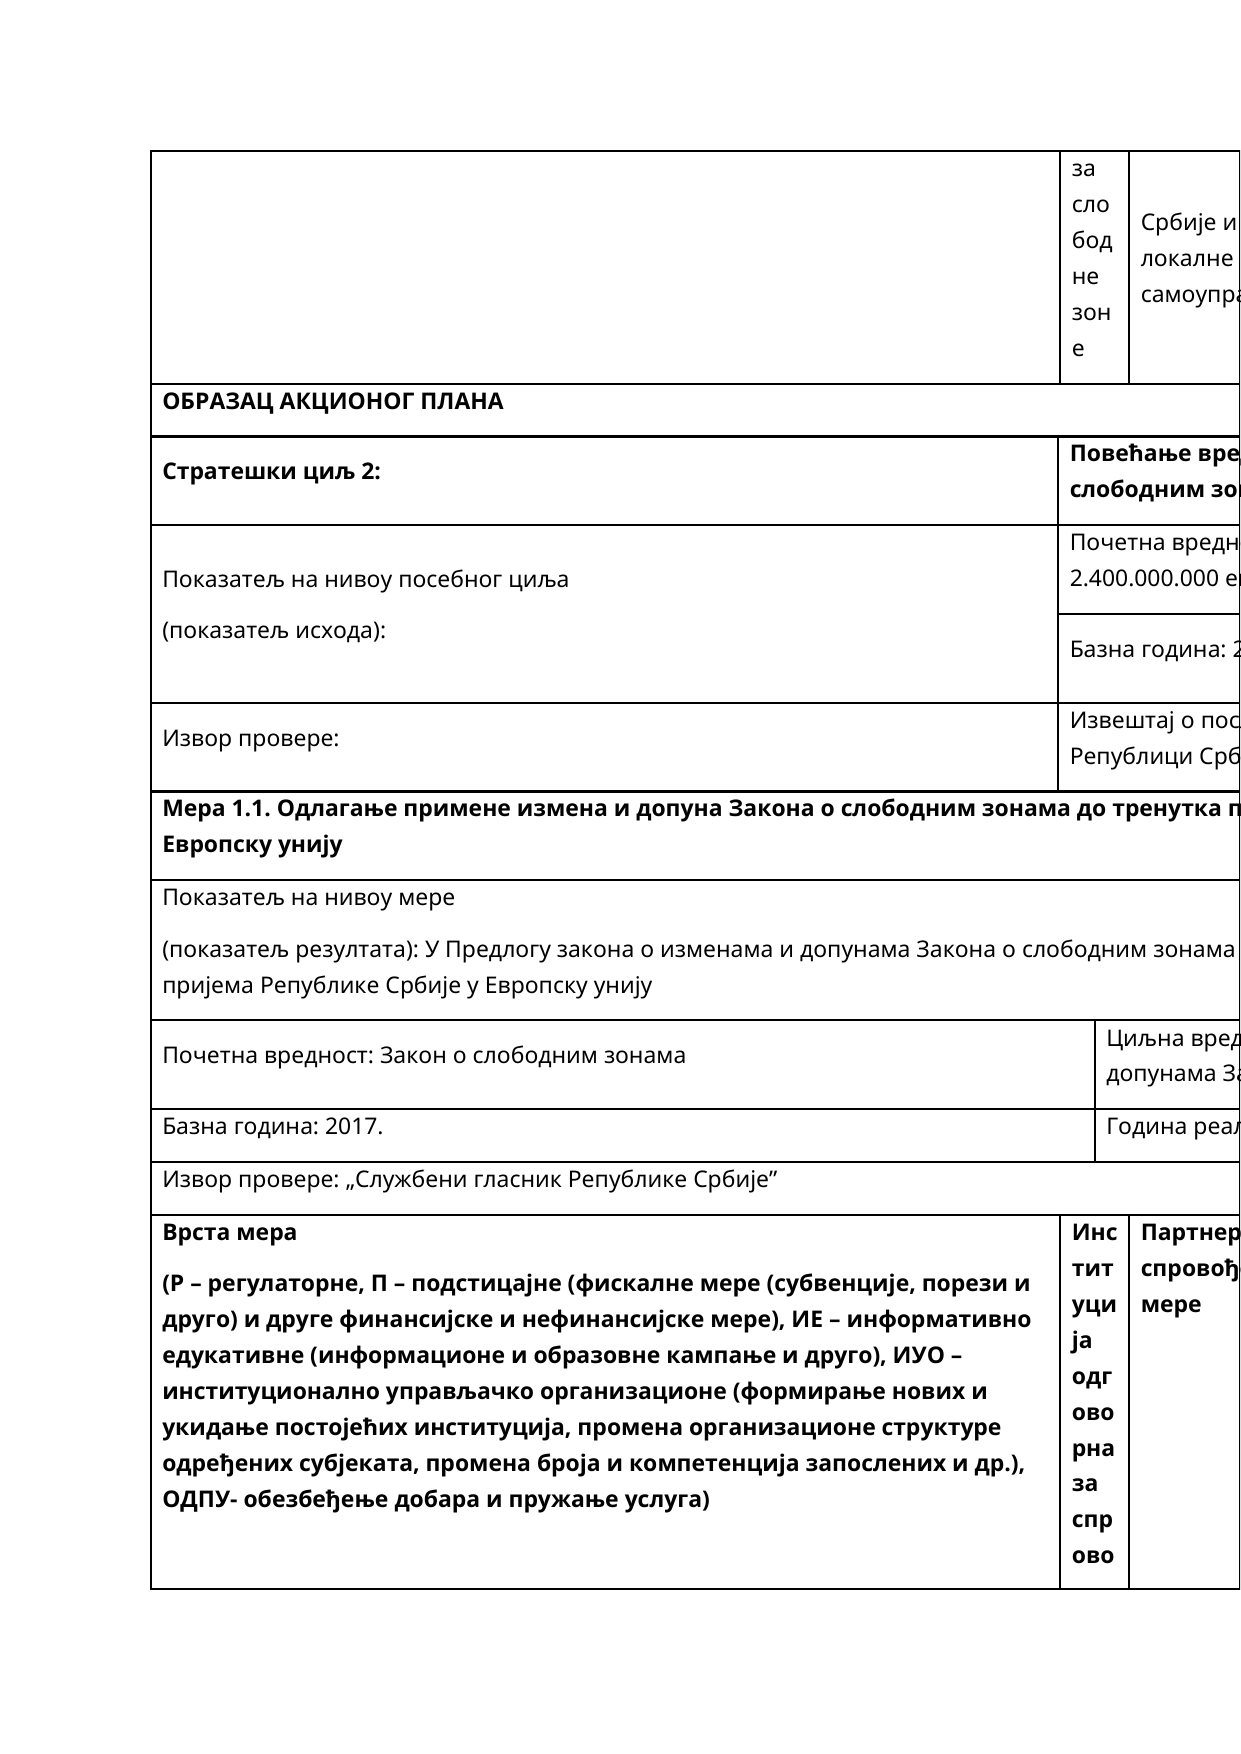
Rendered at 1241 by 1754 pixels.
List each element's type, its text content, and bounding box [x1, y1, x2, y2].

table_cell Базна година: 2017. [152, 1110, 1094, 1161]
table_cell Врста мера (Р – регулаторне, П – подстицајне (фискалне мере (субвенције, порези и друго) и друге финансијске и нефинансијске мере), ИЕ – информативно едукативне (информационе и образовне кампање и друго), ИУО – институционално управљачко организационе (формирање нових и укидање постојећих институција, промена организационе структуре одређених субјеката, промена броја и компетенција запослених и др.), ОДПУ- обезбеђење добара и пружање услуга) [152, 1216, 1059, 1587]
table_cell Мера 1.1. Одлагање примене измена и допуна Закона о слободним зонама до тренутка пријема Републике Србије у Европску унију [152, 793, 1239, 879]
table_cell Повећање вредности остварене производње у слободним зонама [1059, 438, 1239, 524]
table_cell Циљна вредност: Закон о изменама и допунама Закона о слободним зонама [1096, 1021, 1239, 1108]
table_cell Извор провере: „Службени гласник Републике Србије” [152, 1163, 1239, 1214]
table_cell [1061, 152, 1128, 382]
table_cell Почетна вредност: 2.400.000.000 евра [1059, 526, 1239, 613]
table_cell Партнери у спровођењу мере [1130, 1216, 1239, 1587]
table_cell Стратешки циљ 2: [152, 438, 1057, 524]
table_cell Почетна вредност: Закон о слободним зонама [152, 1021, 1094, 1108]
table_cell Извештај о пословању слободних зона у Републици Србији за 2022. годину [1059, 704, 1239, 790]
table_cell Извор провере: [152, 704, 1057, 790]
table_header ОБРАЗАЦ АКЦИОНОГ ПЛАНА [152, 385, 1239, 435]
table_cell Показатељ на нивоу посебног циља (показатељ исхода): [152, 526, 1057, 702]
table_cell ИЕ [152, 152, 1059, 382]
table_cell Базна година: 2017. [1059, 615, 1239, 702]
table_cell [1130, 152, 1239, 382]
table_cell Година реализације мере: 2018. [1096, 1110, 1239, 1161]
table_cell Показатељ на нивоу мере (показатељ резултата): У Предлогу закона о изменама и допунама Закона о слободним зонама одложити примену члана 2. до пријема Републике Србије у Европску унију [152, 881, 1239, 1019]
table_cell Институција одговорна за спровођење мере [1061, 1216, 1128, 1587]
